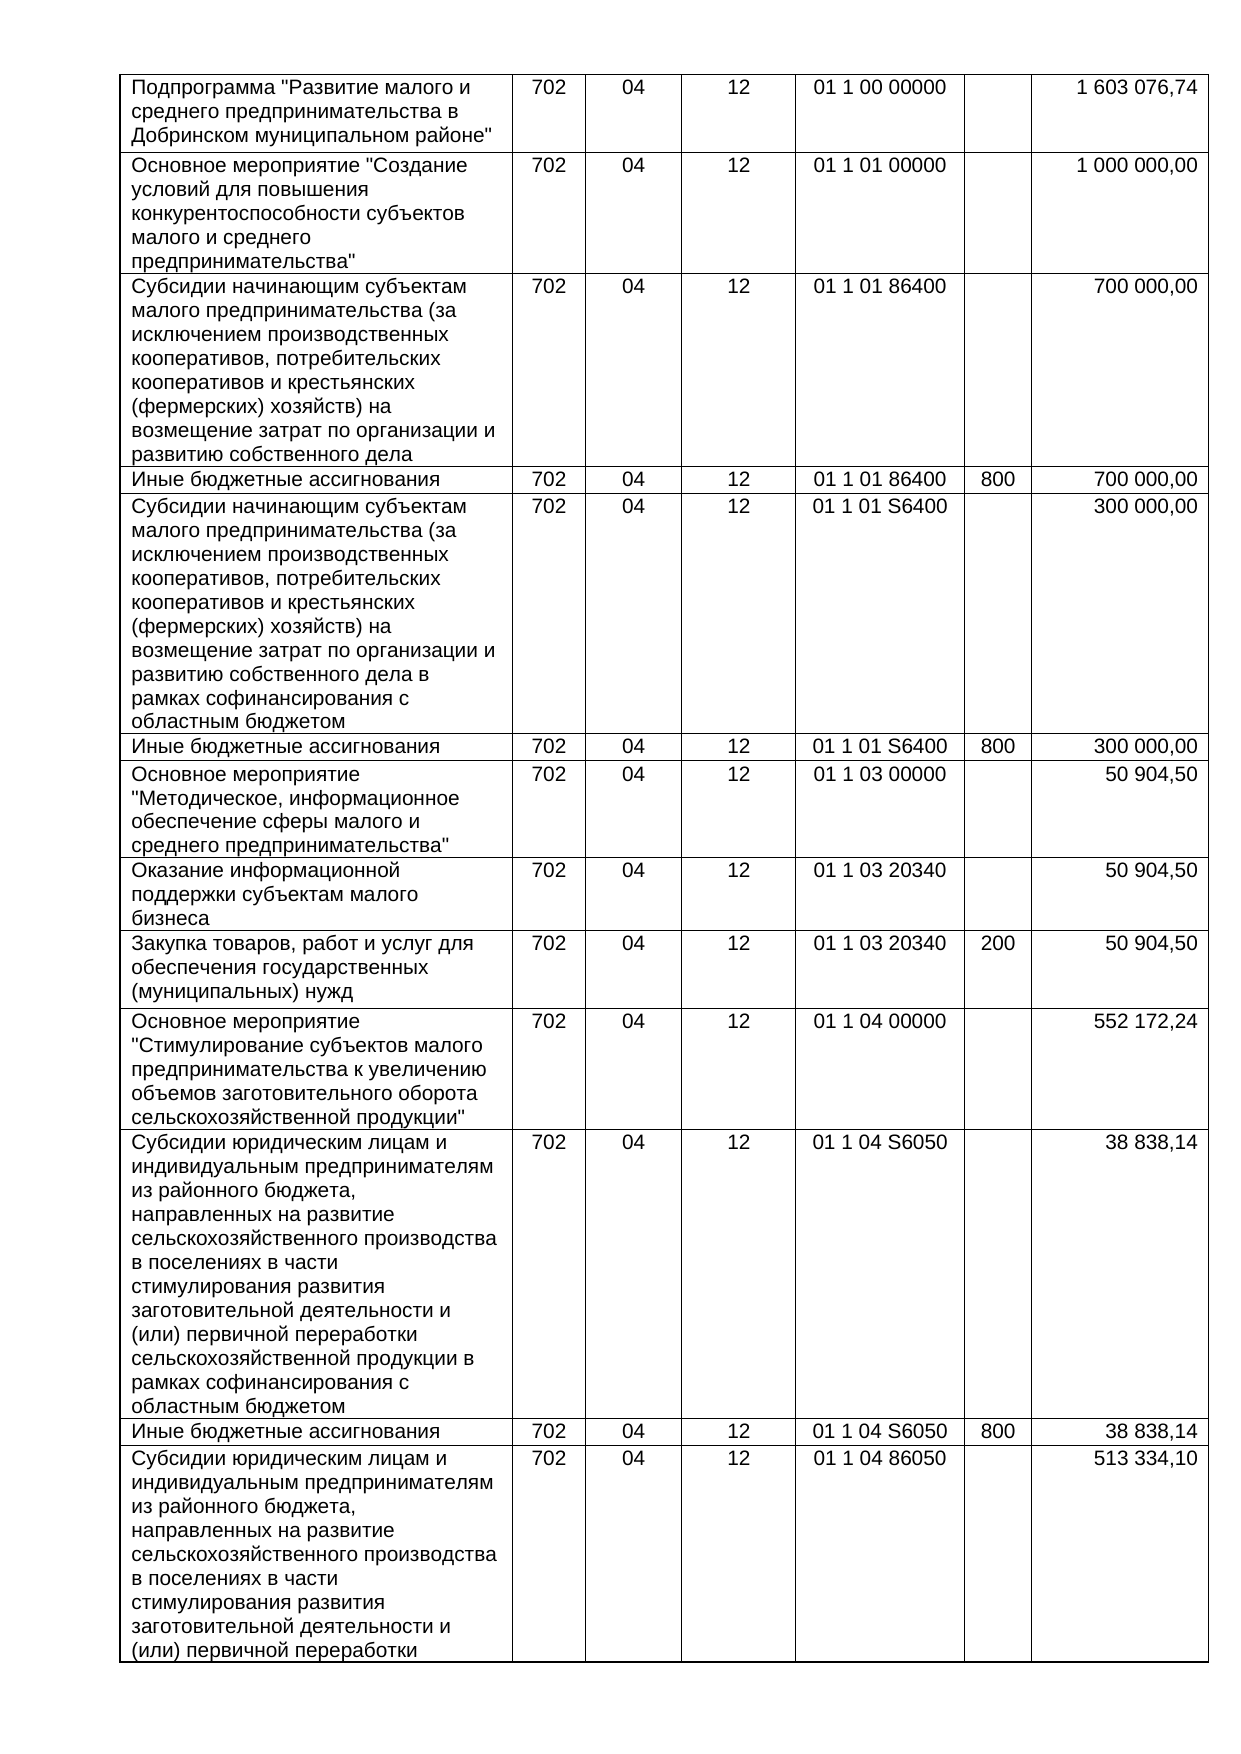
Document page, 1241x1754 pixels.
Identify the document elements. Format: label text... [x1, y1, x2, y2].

table_cell Иные бюджетные ассигнования [121, 467, 512, 493]
table_cell Основное мероприятие "Методическое, информационное обеспечение сферы малого и среднего предпринимательства" [121, 761, 512, 857]
table_cell 702 [513, 1446, 585, 1661]
table_cell 04 [586, 1009, 681, 1129]
table_cell 04 [586, 1446, 681, 1661]
table_cell 04 [586, 734, 681, 760]
table_cell 300 000,00 [1032, 494, 1208, 733]
table_cell 12 [682, 274, 795, 466]
table_cell 38 838,14 [1032, 1419, 1208, 1445]
table_cell 700 000,00 [1032, 274, 1208, 466]
table_cell 12 [682, 1446, 795, 1661]
table_cell 702 [513, 931, 585, 1008]
table_cell 04 [586, 75, 681, 152]
table_cell 1 000 000,00 [1032, 153, 1208, 273]
table_cell 04 [586, 858, 681, 930]
table_cell [965, 858, 1031, 930]
table_cell 01 1 01 86400 [796, 274, 964, 466]
table_cell 800 [965, 1419, 1031, 1445]
table_cell Иные бюджетные ассигнования [121, 1419, 512, 1445]
table_cell 702 [513, 1419, 585, 1445]
table_cell 38 838,14 [1032, 1130, 1208, 1418]
table_cell 702 [513, 75, 585, 152]
table_cell 01 1 04 S6050 [796, 1130, 964, 1418]
table_cell 12 [682, 494, 795, 733]
table_cell 04 [586, 761, 681, 857]
table_cell Субсидии начинающим субъектам малого предпринимательства (за исключением производственных кооперативов, потребительских кооперативов и крестьянских (фермерских) хозяйств) на возмещение затрат по организации и развитию собственного дела в рамках софинансирования с областным бюджетом [121, 494, 512, 733]
table_cell 04 [586, 274, 681, 466]
table_cell 04 [586, 1419, 681, 1445]
table_cell [965, 153, 1031, 273]
table_cell 702 [513, 761, 585, 857]
table_cell 200 [965, 931, 1031, 1008]
table_cell 700 000,00 [1032, 467, 1208, 493]
table_cell Оказание информационной поддержки субъектам малого бизнеса [121, 858, 512, 930]
table_cell 702 [513, 858, 585, 930]
table_cell [965, 1446, 1031, 1661]
table_cell 702 [513, 467, 585, 493]
table_cell 12 [682, 467, 795, 493]
table_cell 50 904,50 [1032, 858, 1208, 930]
table_cell [965, 274, 1031, 466]
table_cell 01 1 01 86400 [796, 467, 964, 493]
table_cell 1 603 076,74 [1032, 75, 1208, 152]
table_cell 04 [586, 467, 681, 493]
table_cell 04 [586, 1130, 681, 1418]
table_cell Основное мероприятие "Стимулирование субъектов малого предпринимательства к увеличению объемов заготовительного оборота сельскохозяйственной продукции" [121, 1009, 512, 1129]
table_cell 50 904,50 [1032, 931, 1208, 1008]
table_cell 12 [682, 1419, 795, 1445]
table_cell 702 [513, 153, 585, 273]
table_cell 300 000,00 [1032, 734, 1208, 760]
table_cell 12 [682, 153, 795, 273]
table_cell 12 [682, 931, 795, 1008]
table_cell 01 1 03 00000 [796, 761, 964, 857]
table_cell 01 1 03 20340 [796, 858, 964, 930]
table_cell [965, 1009, 1031, 1129]
table_cell 04 [586, 931, 681, 1008]
table_cell 01 1 01 S6400 [796, 494, 964, 733]
table_cell 513 334,10 [1032, 1446, 1208, 1661]
table_cell 12 [682, 734, 795, 760]
table_cell 12 [682, 1009, 795, 1129]
table_cell 702 [513, 1009, 585, 1129]
table_cell 50 904,50 [1032, 761, 1208, 857]
table_cell Закупка товаров, работ и услуг для обеспечения государственных (муниципальных) нужд [121, 931, 512, 1008]
table_cell Основное мероприятие "Создание условий для повышения конкурентоспособности субъектов малого и среднего предпринимательства" [121, 153, 512, 273]
table_cell 01 1 00 00000 [796, 75, 964, 152]
table_cell 800 [965, 734, 1031, 760]
table_cell [965, 1130, 1031, 1418]
table_cell [965, 75, 1031, 152]
table_cell 01 1 04 86050 [796, 1446, 964, 1661]
table_cell 702 [513, 1130, 585, 1418]
table_cell 800 [965, 467, 1031, 493]
table_cell 01 1 03 20340 [796, 931, 964, 1008]
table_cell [121, 1446, 512, 1661]
table_cell [965, 494, 1031, 733]
table_cell Иные бюджетные ассигнования [121, 734, 512, 760]
table_cell 01 1 01 S6400 [796, 734, 964, 760]
table_cell 04 [586, 153, 681, 273]
table_cell 702 [513, 734, 585, 760]
table_cell 552 172,24 [1032, 1009, 1208, 1129]
table_cell 12 [682, 75, 795, 152]
table_cell [965, 761, 1031, 857]
table_cell Подпрограмма "Развитие малого и среднего предпринимательства в Добринском муниципальном районе" [121, 75, 512, 152]
table_cell 01 1 04 S6050 [796, 1419, 964, 1445]
table_cell Субсидии начинающим субъектам малого предпринимательства (за исключением производственных кооперативов, потребительских кооперативов и крестьянских (фермерских) хозяйств) на возмещение затрат по организации и развитию собственного дела [121, 274, 512, 466]
table_cell 702 [513, 274, 585, 466]
table_cell 12 [682, 858, 795, 930]
table_cell 01 1 04 00000 [796, 1009, 964, 1129]
table_cell 04 [586, 494, 681, 733]
table_cell 12 [682, 1130, 795, 1418]
table_cell 12 [682, 761, 795, 857]
table_cell 01 1 01 00000 [796, 153, 964, 273]
table_cell Субсидии юридическим лицам и индивидуальным предпринимателям из районного бюджета, направленных на развитие сельскохозяйственного производства в поселениях в части стимулирования развития заготовительной деятельности и (или) первичной переработки сельскохозяйственной продукции в рамках софинансирования с областным бюджетом [121, 1130, 512, 1418]
table_cell 702 [513, 494, 585, 733]
